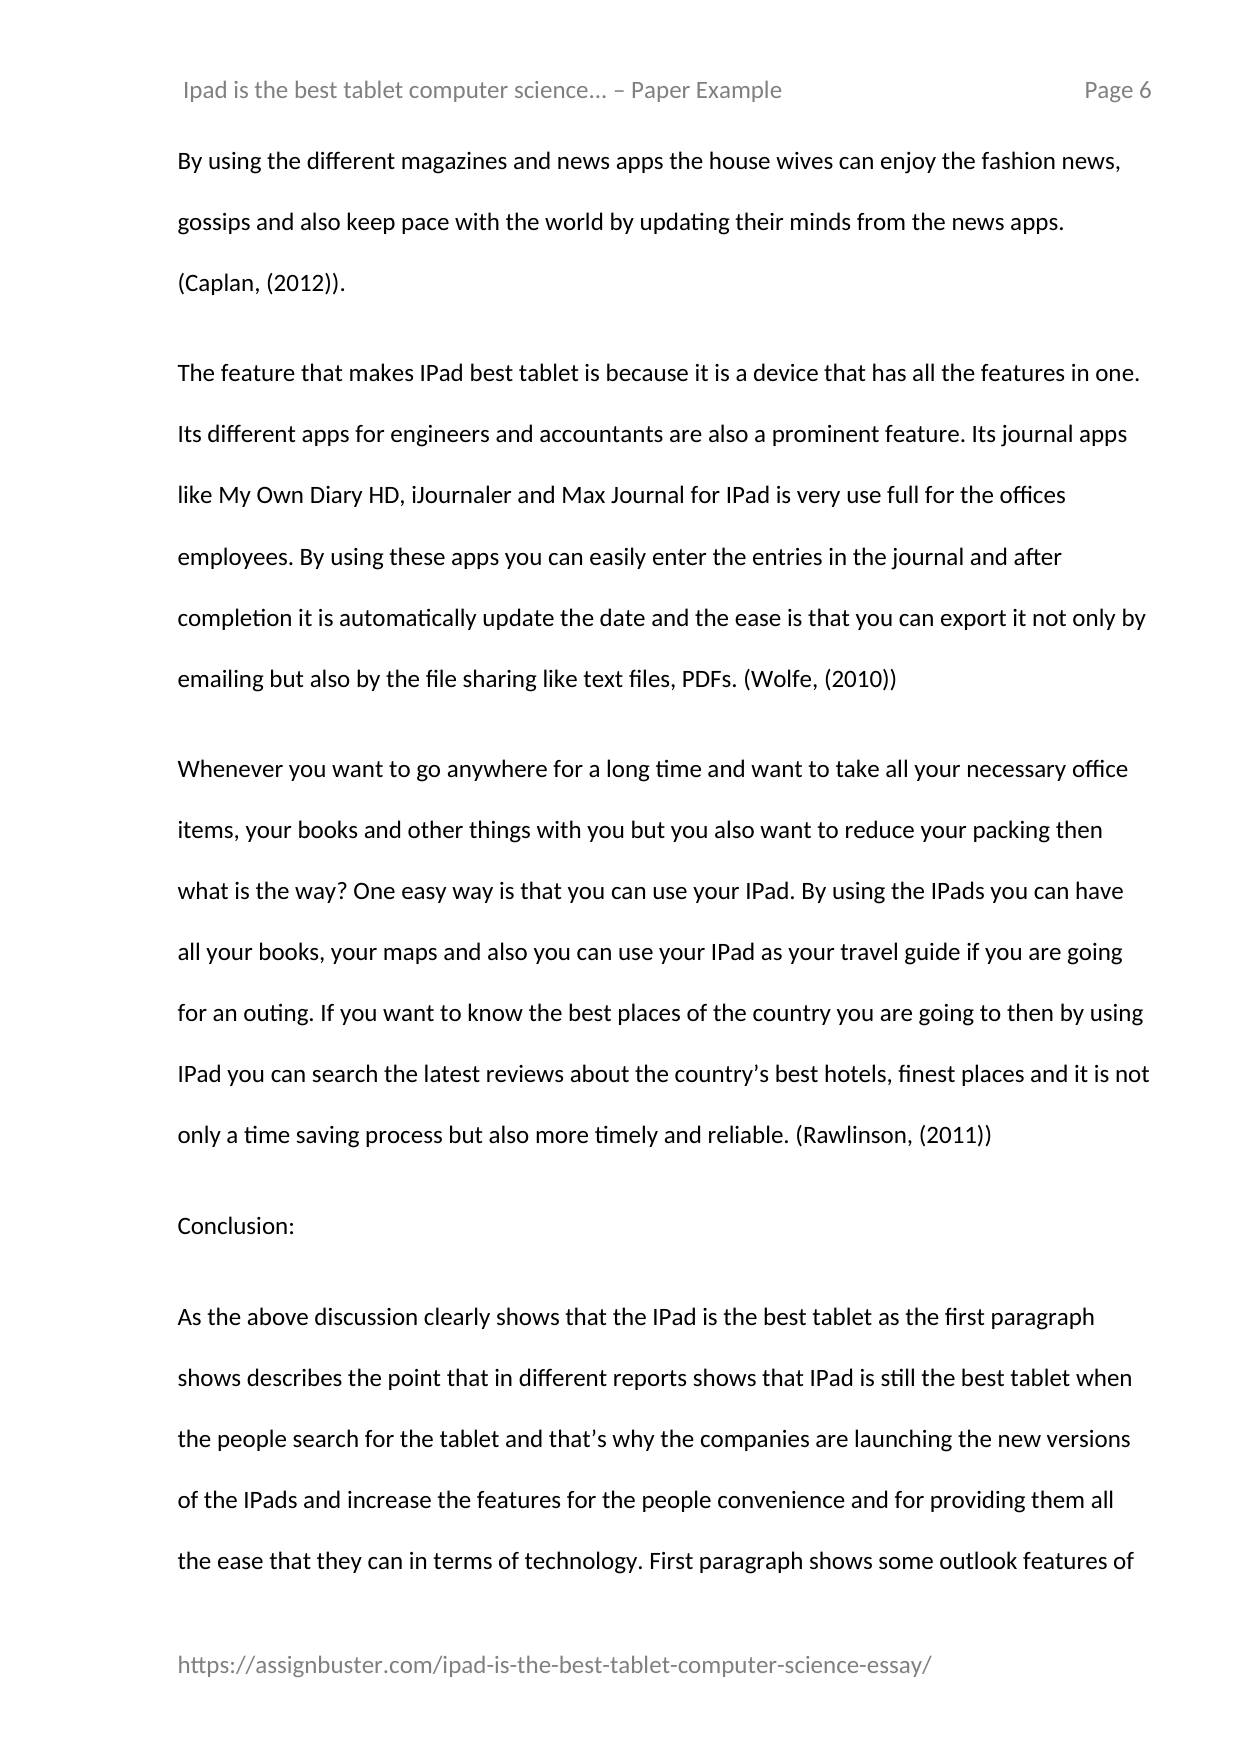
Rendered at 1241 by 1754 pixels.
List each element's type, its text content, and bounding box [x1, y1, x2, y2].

text Whenever you want to go anywhere for a long time and want to take all your necessary office items, your books and other things with you but you also want to reduce your packing then what is the way? One easy way is that you can use your IPad. By using the IPads you can have all your books, your maps and also you can use your IPad as your travel guide if you are going for an outing. If you want to know the best places of the country you are going to then by using IPad you can search the latest reviews about the country’s best hotels, finest places and it is not only a time saving process but also more timely and reliable. (Rawlinson, (2011)) [177, 753, 1152, 1150]
text By using the different magazines and news apps the house wives can enjoy the fashion news, gossips and also keep pace with the world by updating their minds from the news apps. (Caplan, (2012)). [177, 145, 1152, 298]
text Conclusion: [177, 1210, 1152, 1241]
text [177, 1301, 1152, 1575]
text The feature that makes IPad best tablet is because it is a device that has all the features in one. Its different apps for engineers and accountants are also a prominent feature. Its journal apps like My Own Diary HD, iJournaler and Max Journal for IPad is very use full for the offices employees. By using these apps you can easily enter the entries in the journal and after completion it is automatically update the date and the ease is that you can export it not only by emailing but also by the file sharing like text files, PDFs. (Wolfe, (2010)) [177, 358, 1152, 693]
